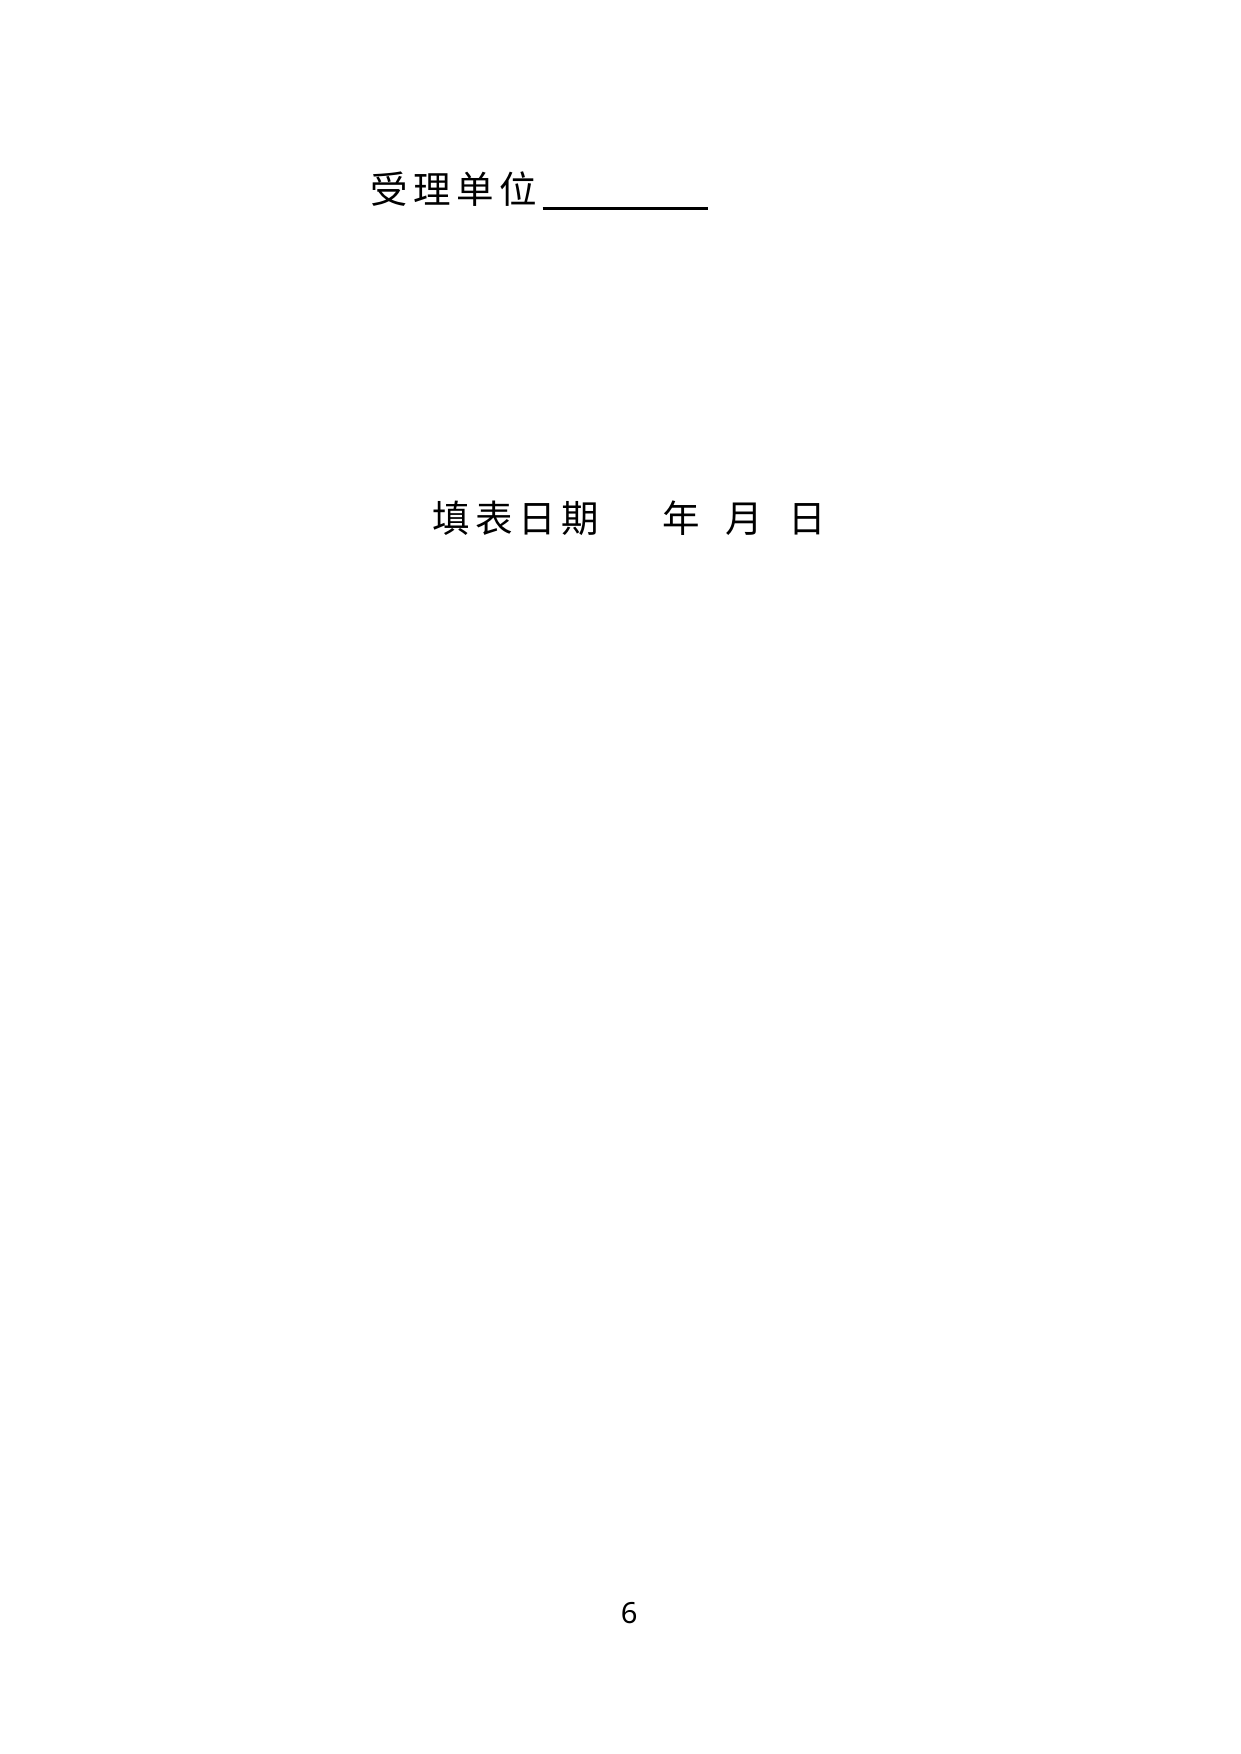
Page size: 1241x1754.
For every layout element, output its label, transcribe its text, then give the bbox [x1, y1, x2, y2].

text 填表日期 年 月 日 [177, 484, 1081, 549]
text 受理单位 [177, 155, 1081, 220]
